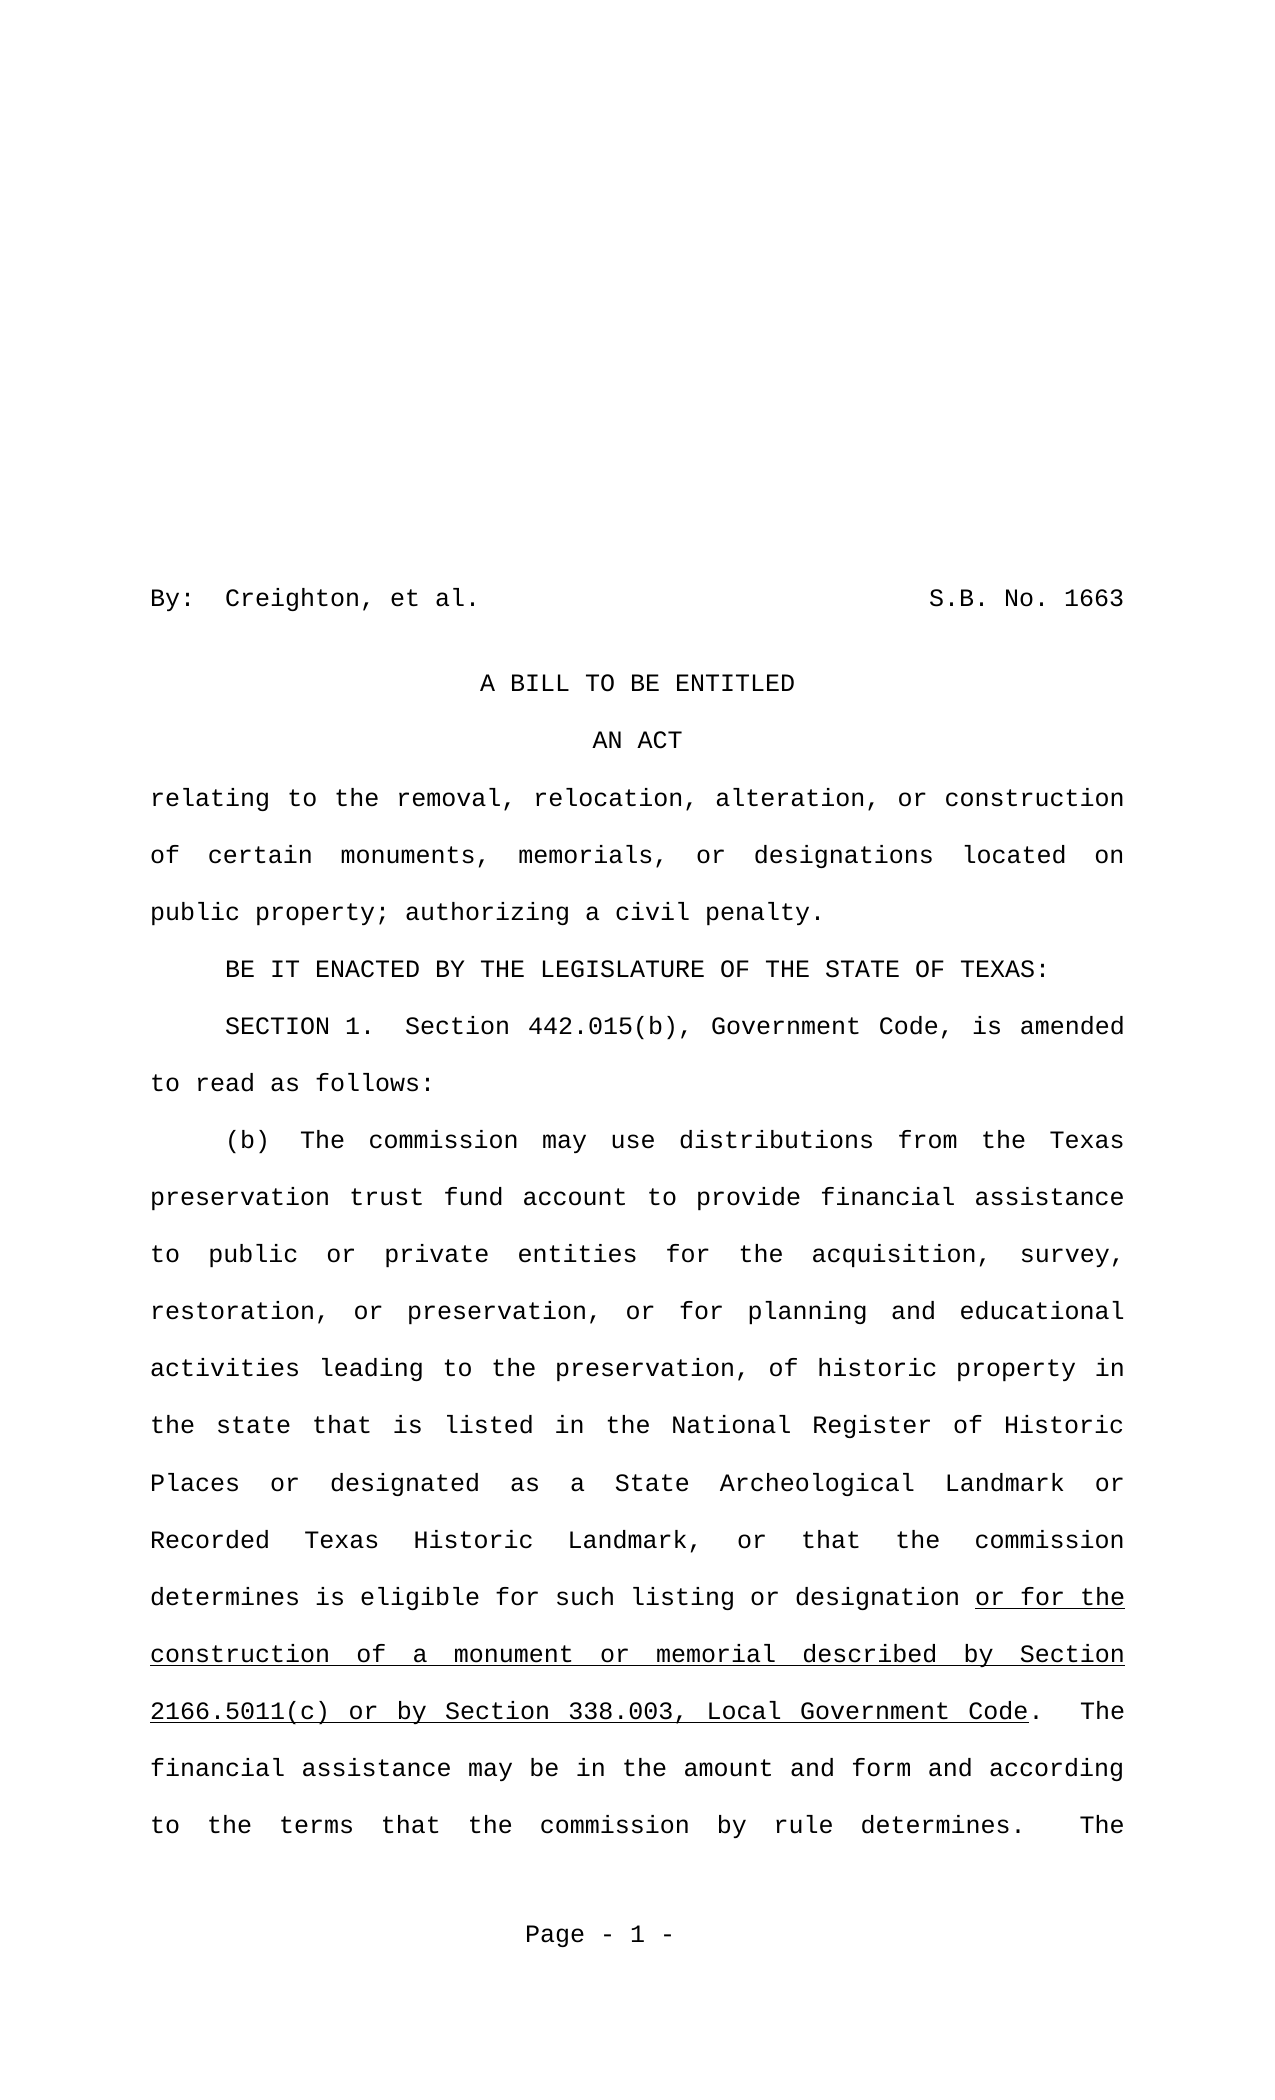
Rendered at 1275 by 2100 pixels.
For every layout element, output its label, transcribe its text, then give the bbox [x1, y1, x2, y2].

text A BILL TO BE ENTITLED [150, 671, 1125, 699]
text By: Creighton, et al. S.B. No. 1663 [150, 585, 1125, 614]
text SECTION 1. Section 442.015(b), Government Code, is amended to read as follows: [150, 1013, 1125, 1099]
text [150, 1666, 1125, 1841]
text BE IT ENACTED BY THE LEGISLATURE OF THE STATE OF TEXAS: [150, 956, 1125, 985]
text AN ACT [150, 728, 1125, 756]
text relating to the removal, relocation, alteration, or construction of certain monuments, memorials, or designations located on public property; authorizing a civil penalty. [150, 785, 1125, 928]
